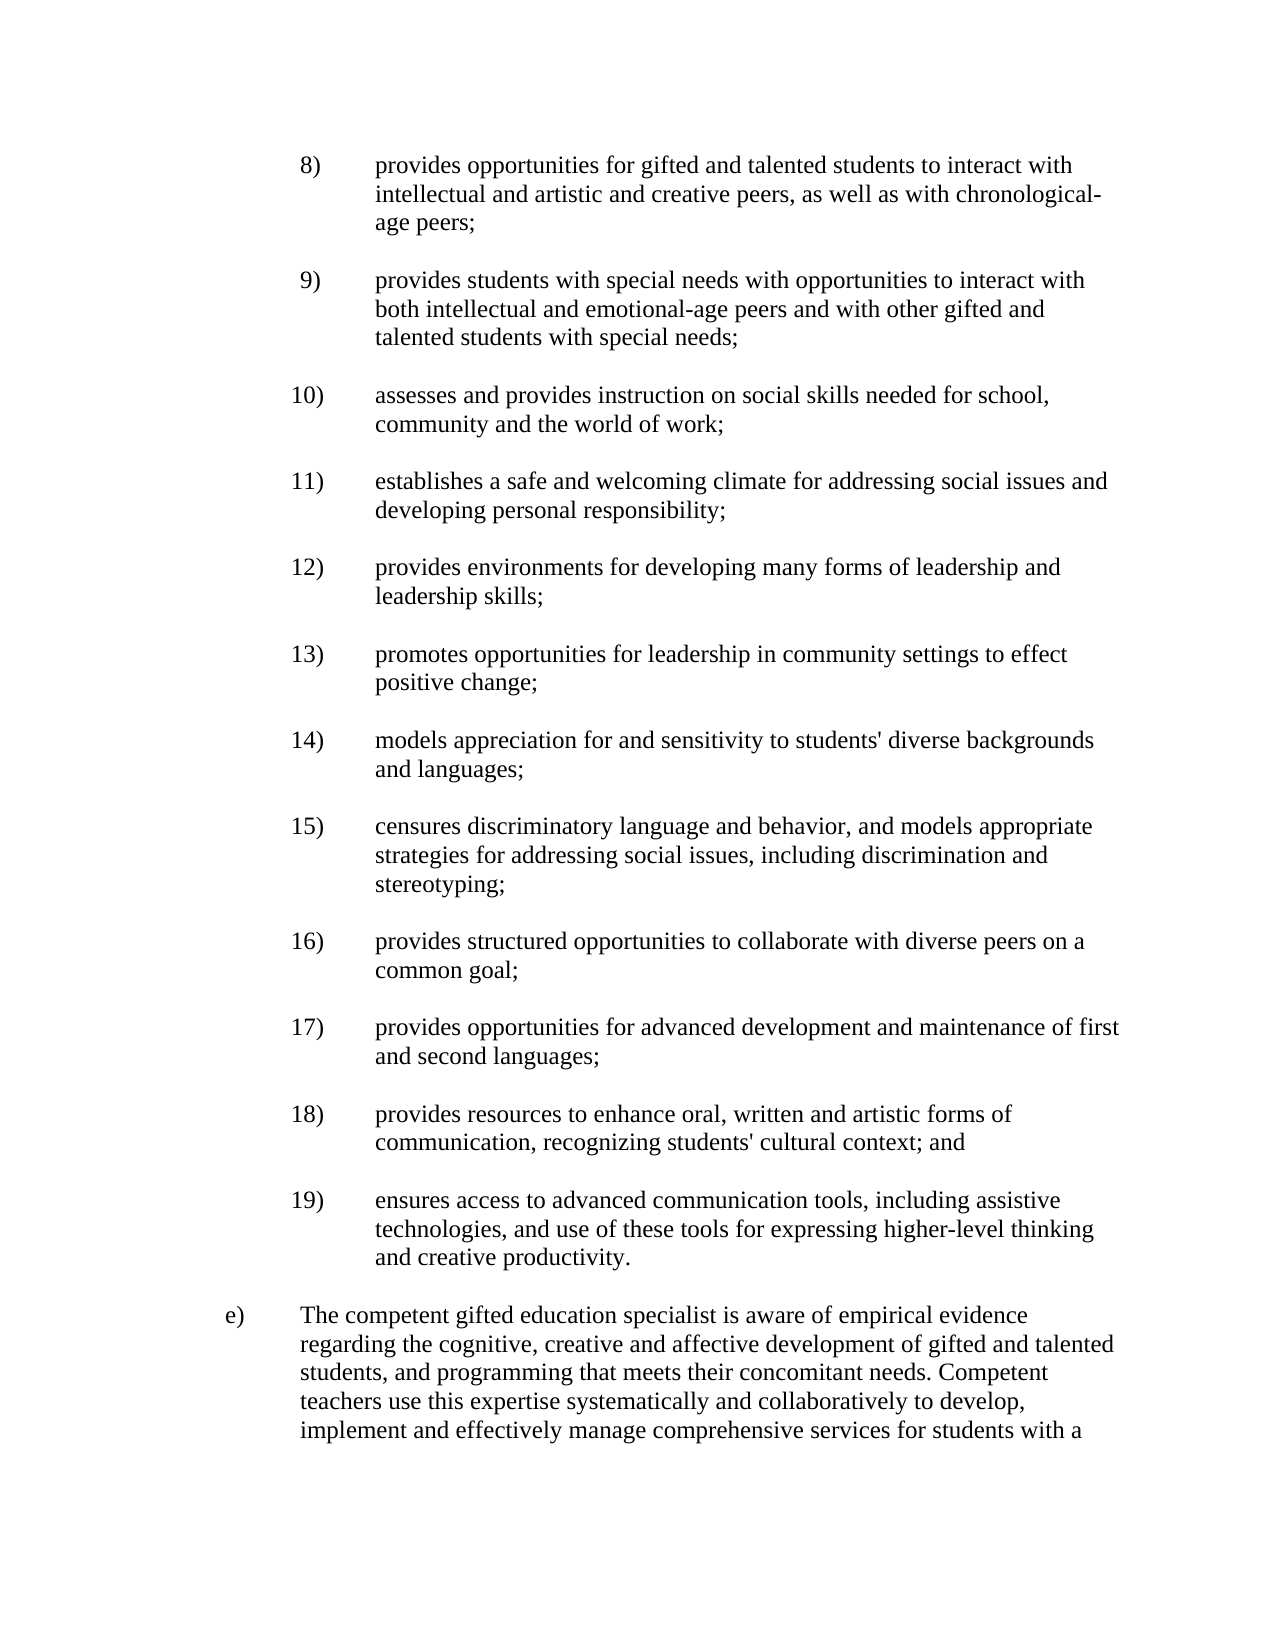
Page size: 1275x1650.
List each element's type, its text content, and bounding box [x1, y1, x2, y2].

text 9) provides students with special needs with opportunities to interact with both intellectual and emotional-age peers and with other gifted and talented students with special needs; [300, 265, 1125, 351]
text 8) provides opportunities for gifted and talented students to interact with intellectual and artistic and creative peers, as well as with chronological-age peers; [300, 150, 1125, 236]
text 12) provides environments for developing many forms of leadership and leadership skills; [291, 552, 1125, 610]
text 15) censures discriminatory language and behavior, and models appropriate strategies for addressing social issues, including discrimination and stereotyping; [291, 811, 1125, 897]
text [225, 1300, 1125, 1444]
text 18) provides resources to enhance oral, written and artistic forms of communication, recognizing students' cultural context; and [291, 1099, 1125, 1156]
text 16) provides structured opportunities to collaborate with diverse peers on a common goal; [291, 926, 1125, 984]
text 17) provides opportunities for advanced development and maintenance of first and second languages; [291, 1012, 1125, 1070]
text 19) ensures access to advanced communication tools, including assistive technologies, and use of these tools for expressing higher-level thinking and creative productivity. [291, 1185, 1125, 1271]
text 13) promotes opportunities for leadership in community settings to effect positive change; [291, 639, 1125, 696]
text 10) assesses and provides instruction on social skills needed for school, community and the world of work; [291, 380, 1125, 437]
text 11) establishes a safe and welcoming climate for addressing social issues and developing personal responsibility; [291, 466, 1125, 524]
text 14) models appreciation for and sensitivity to students' diverse backgrounds and languages; [291, 725, 1125, 782]
